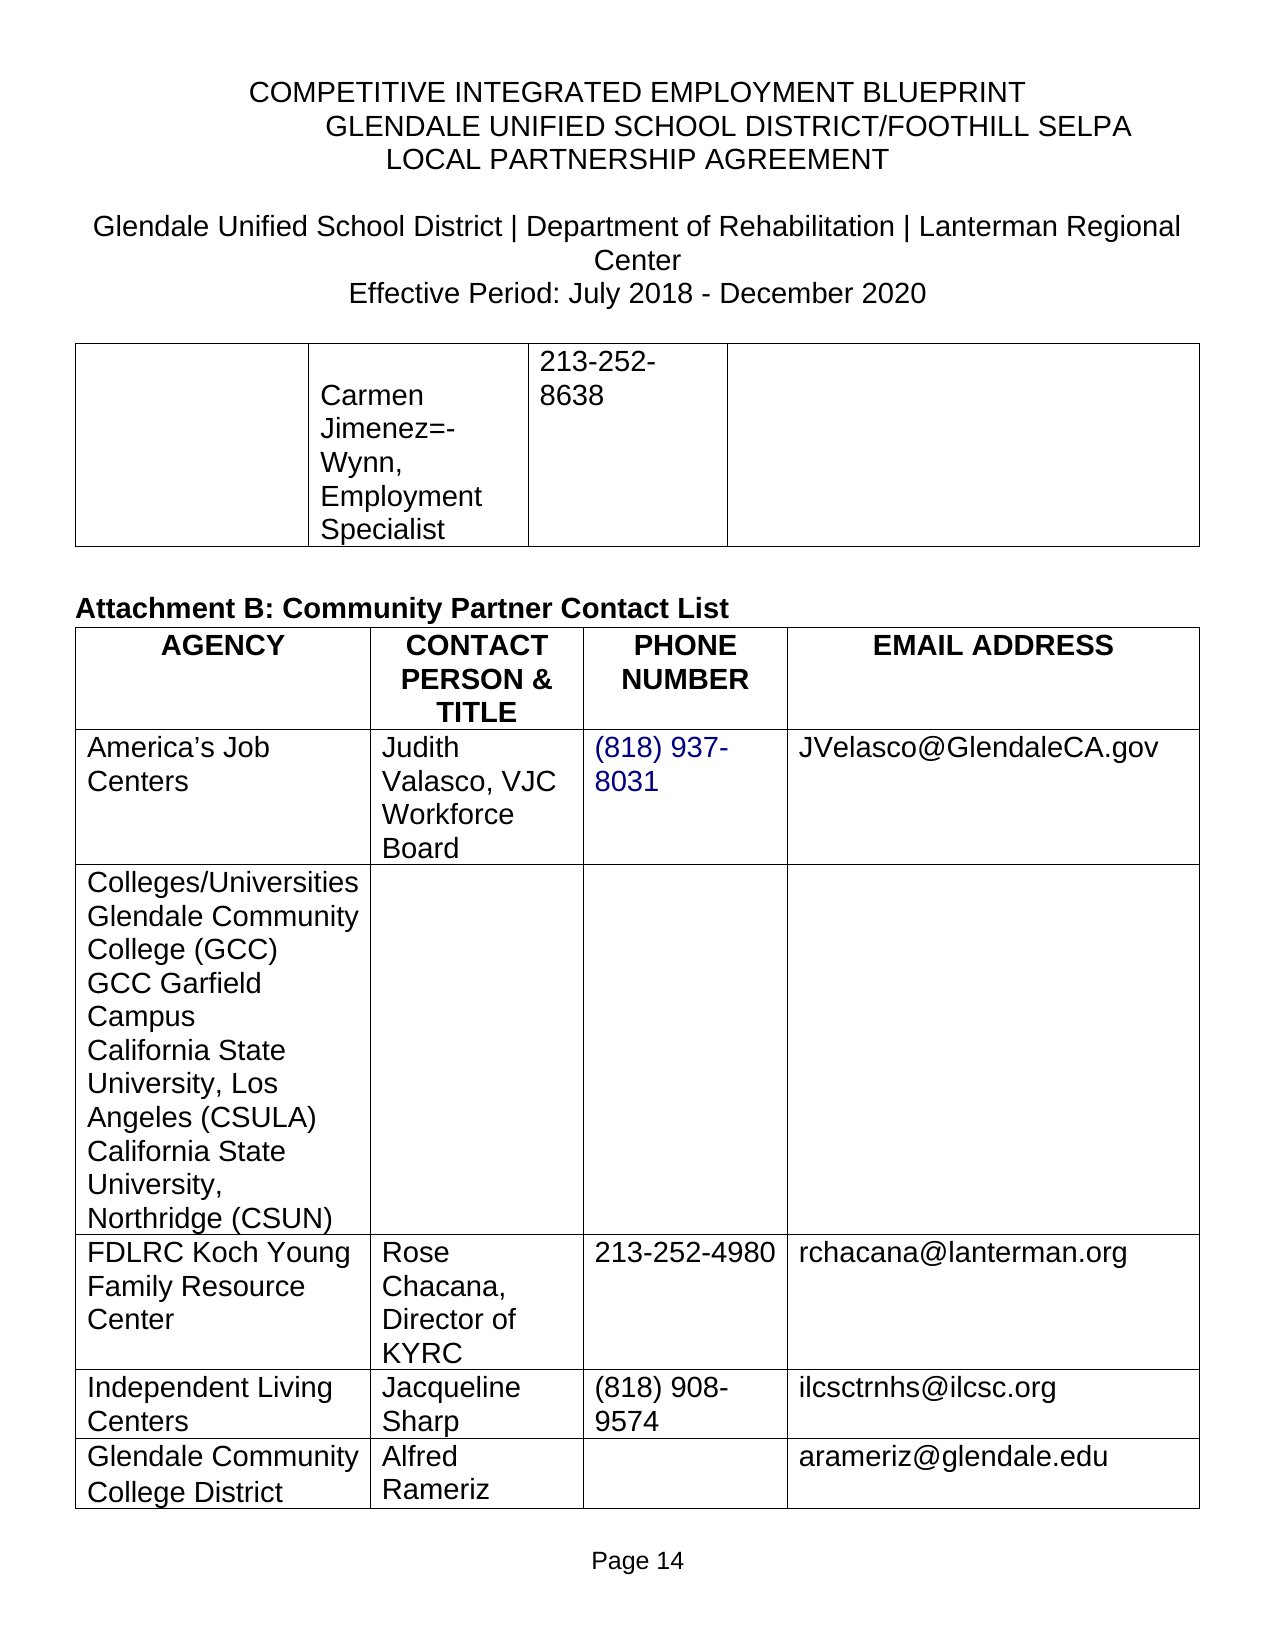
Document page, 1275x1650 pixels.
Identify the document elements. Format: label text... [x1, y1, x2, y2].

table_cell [788, 1439, 1199, 1508]
table_cell [788, 865, 1199, 1234]
table_cell JVelasco@GlendaleCA.gov [788, 730, 1199, 864]
table_cell (818) 937-8031 [584, 730, 787, 864]
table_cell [309, 344, 528, 546]
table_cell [529, 344, 727, 546]
table_cell 213-252-4980 [584, 1235, 787, 1369]
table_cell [728, 344, 1199, 546]
table_cell rchacana@lanterman.org [788, 1235, 1199, 1369]
table_cell [371, 865, 583, 1234]
subtitle Attachment B: Community Partner Contact List [75, 591, 1200, 625]
table_cell FDLRC Koch Young Family Resource Center [76, 1235, 370, 1369]
table_cell Independent Living Centers [76, 1370, 370, 1437]
table_header AGENCY [76, 628, 370, 729]
table_cell Jacqueline Sharp [371, 1370, 583, 1437]
table_cell [584, 865, 787, 1234]
table_header EMAIL ADDRESS [788, 628, 1199, 729]
table_cell Alfred Rameriz [371, 1439, 583, 1508]
table_header PHONE NUMBER [584, 628, 787, 729]
table_cell Colleges/Universities Glendale Community College (GCC) GCC Garfield Campus California State University, Los Angeles (CSULA) California State University, Northridge (CSUN) [76, 865, 370, 1234]
table_header CONTACT PERSON & TITLE [371, 628, 583, 729]
table_cell Rose Chacana, Director of KYRC [371, 1235, 583, 1369]
table_cell (818) 908-9574 [584, 1370, 787, 1437]
table_cell ilcsctrnhs@ilcsc.org [788, 1370, 1199, 1437]
table_cell America’s Job Centers [76, 730, 370, 864]
table_cell [584, 1439, 787, 1508]
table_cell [76, 1439, 370, 1508]
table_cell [76, 344, 308, 546]
table_cell Judith Valasco, VJC Workforce Board [371, 730, 583, 864]
